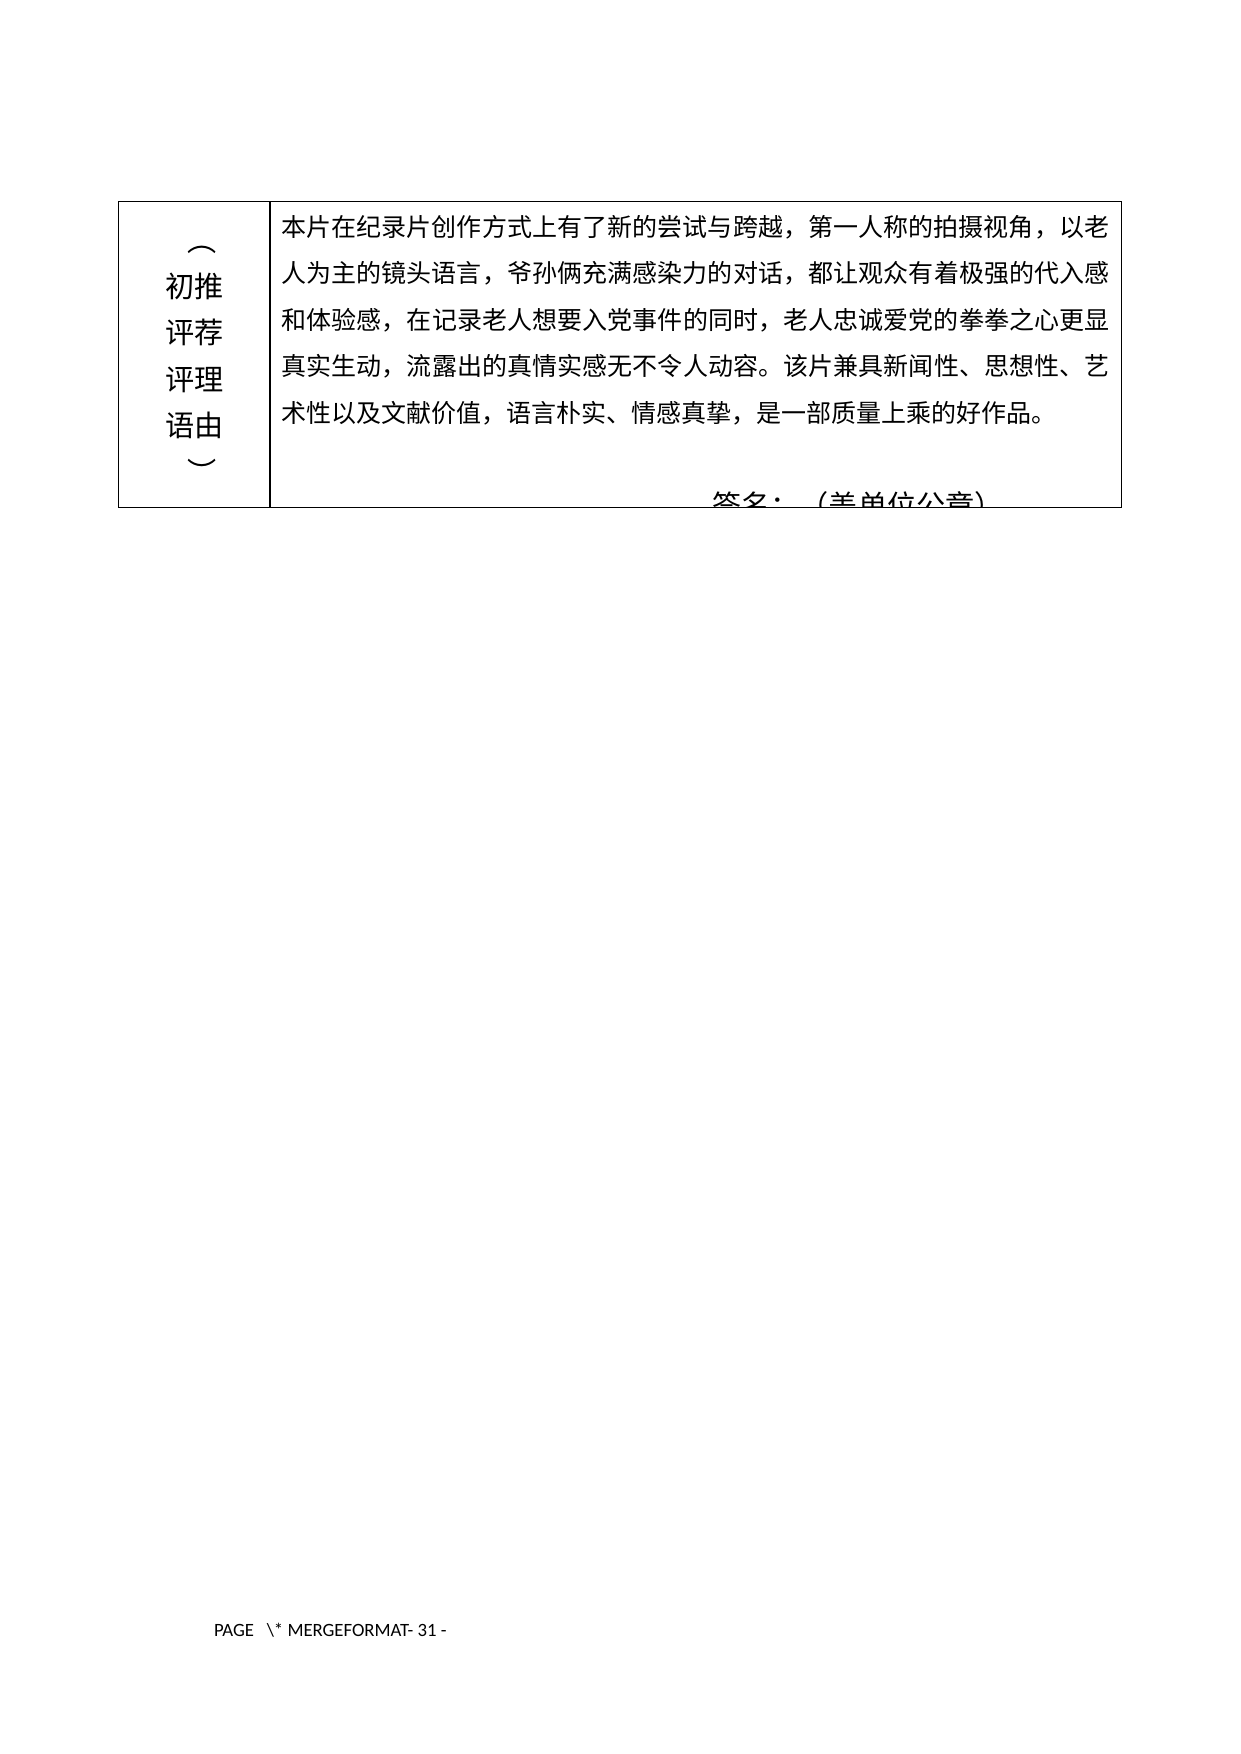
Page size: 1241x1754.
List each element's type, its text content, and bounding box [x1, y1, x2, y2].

table_cell ︵ 初推 评荐 评理 语由 ︶ [119, 202, 269, 507]
table_cell 本片在纪录片创作方式上有了新的尝试与跨越，第一人称的拍摄视角，以老人为主的镜头语言，爷孙俩充满感染力的对话，都让观众有着极强的代入感和体验感，在记录老人想要入党事件的同时，老人忠诚爱党的拳拳之心更显真实生动，流露出的真情实感无不令人动容。该片兼具新闻性、思想性、艺术性以及文献价值，语言朴实、情感真挚，是一部质量上乘的好作品。 签名：（盖单位公章） 2023年 月 日 [271, 202, 1121, 507]
